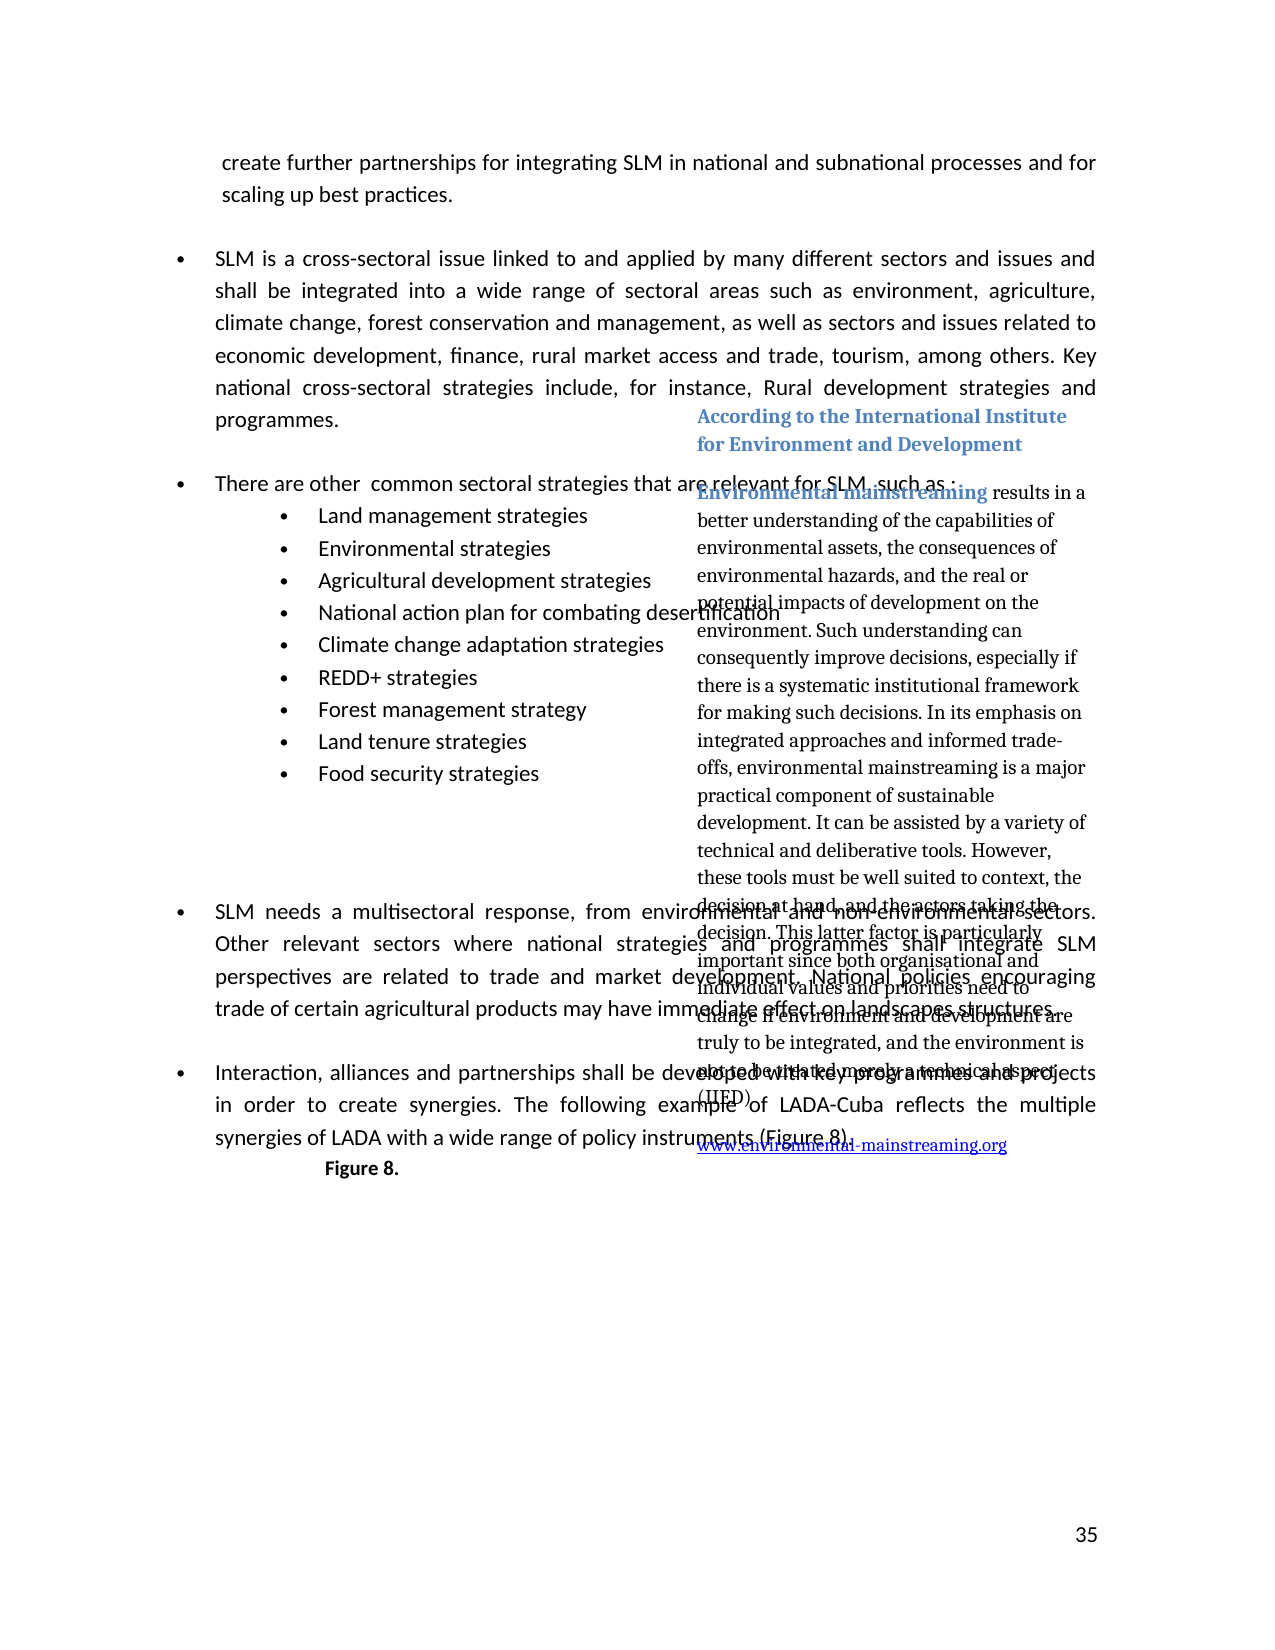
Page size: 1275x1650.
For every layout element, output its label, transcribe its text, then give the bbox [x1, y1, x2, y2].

list National action plan for combating desertification [281, 598, 1098, 626]
list SLM needs a multisectoral response, from environmental and non-environmental sectors. Other relevant sectors where national strategies and programmes shall integrate SLM perspectives are related to trade and market development. National policies encouraging trade of certain agricultural products may have immediate effect on landscapes structures. [177, 897, 1098, 1022]
list Agricultural development strategies [281, 566, 1098, 594]
list SLM is a cross-sectoral issue linked to and applied by many different sectors and issues and shall be integrated into a wide range of sectoral areas such as environment, agriculture, climate change, forest conservation and management, as well as sectors and issues related to economic development, finance, rural market access and trade, tourism, among others. Key national cross-sectoral strategies include, for instance, Rural development strategies and programmes. [177, 244, 1098, 433]
list Food security strategies [281, 759, 1098, 787]
list Interaction, alliances and partnerships shall be developed with key programmes and projects in order to create synergies. The following example of LADA-Cuba reflects the multiple synergies of LADA with a wide range of policy instruments (Figure 8). [177, 1058, 1098, 1151]
list There are other common sectoral strategies that are relevant for SLM, such as : [177, 469, 1098, 497]
list Land tenure strategies [281, 727, 1098, 755]
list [177, 148, 1098, 208]
list Forest management strategy [281, 695, 1098, 723]
list Land management strategies [281, 502, 1098, 530]
list Climate change adaptation strategies [281, 630, 1098, 658]
list Figure 8. [215, 1155, 1098, 1180]
list REDD+ strategies [281, 663, 1098, 691]
list Environmental strategies [281, 534, 1098, 562]
